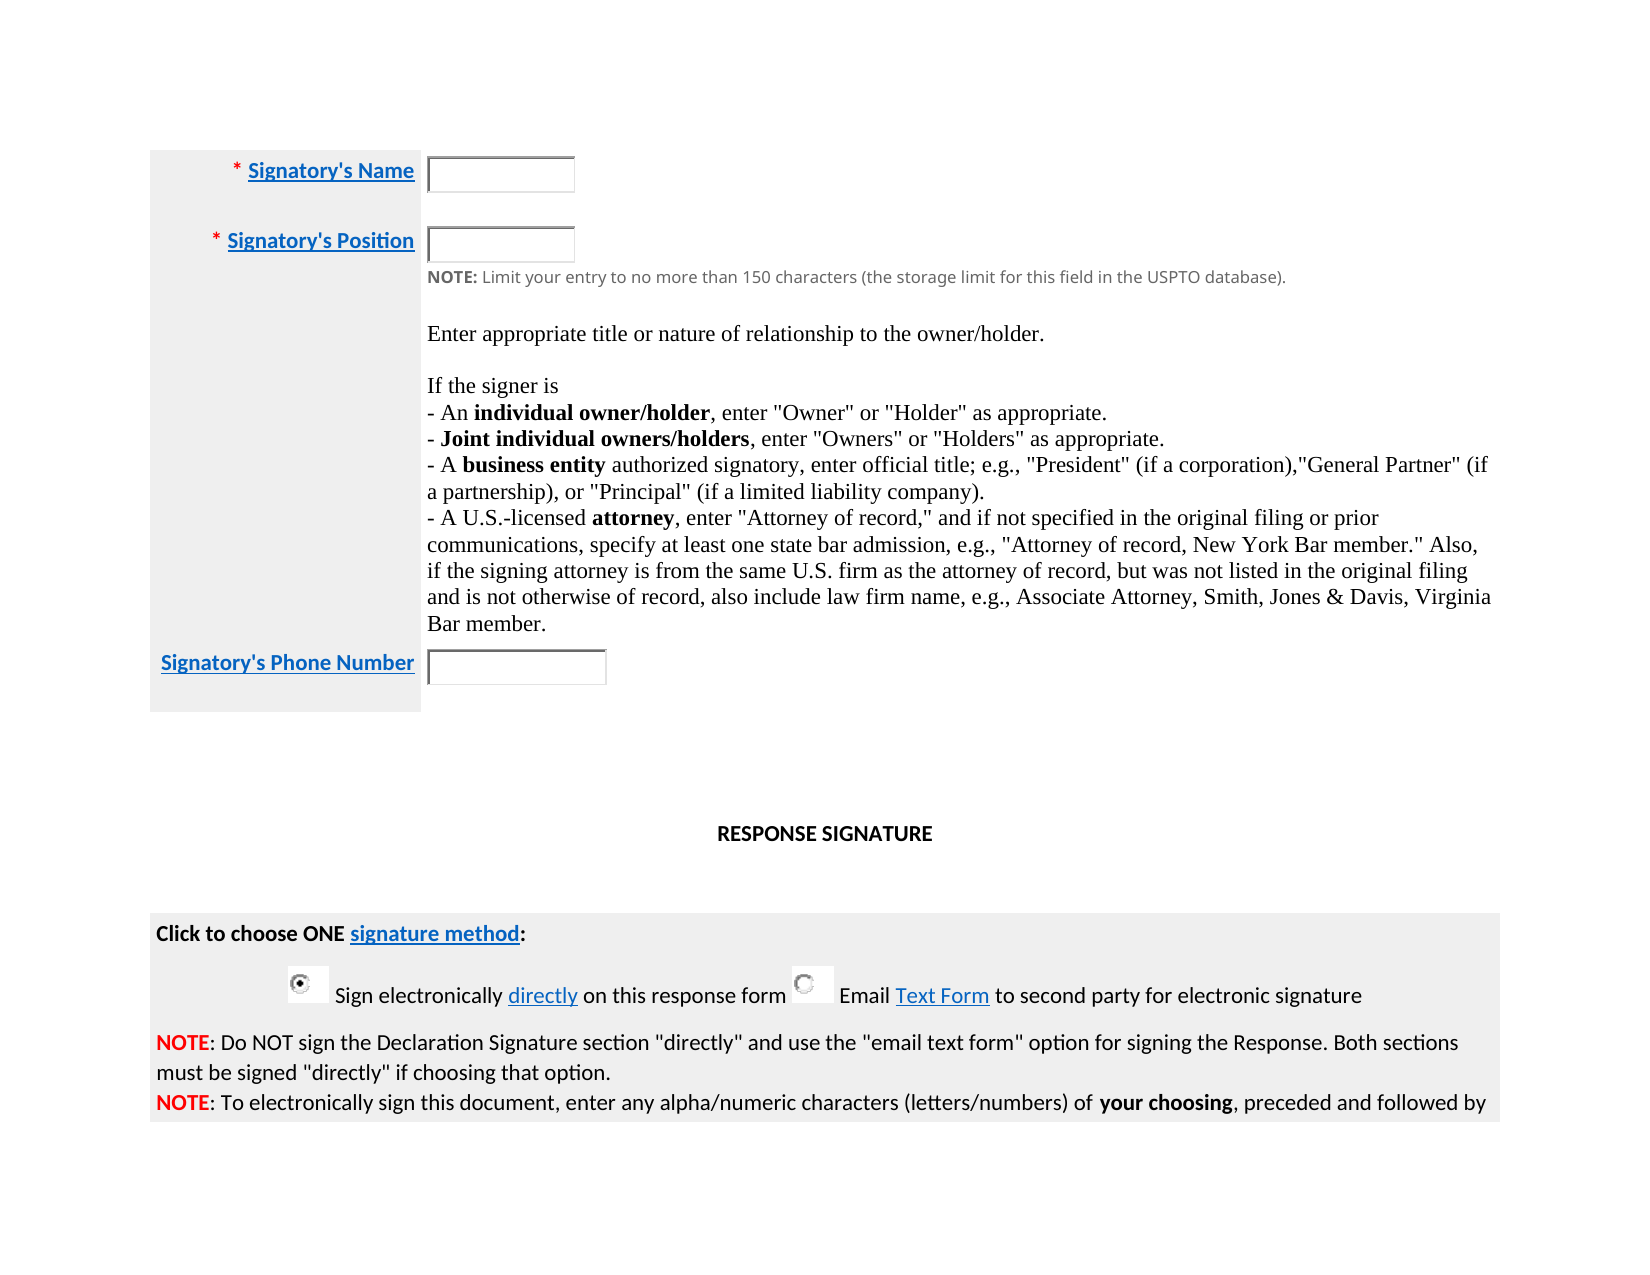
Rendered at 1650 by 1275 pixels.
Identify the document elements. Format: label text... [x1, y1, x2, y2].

text RESPONSE SIGNATURE [150, 819, 1500, 847]
